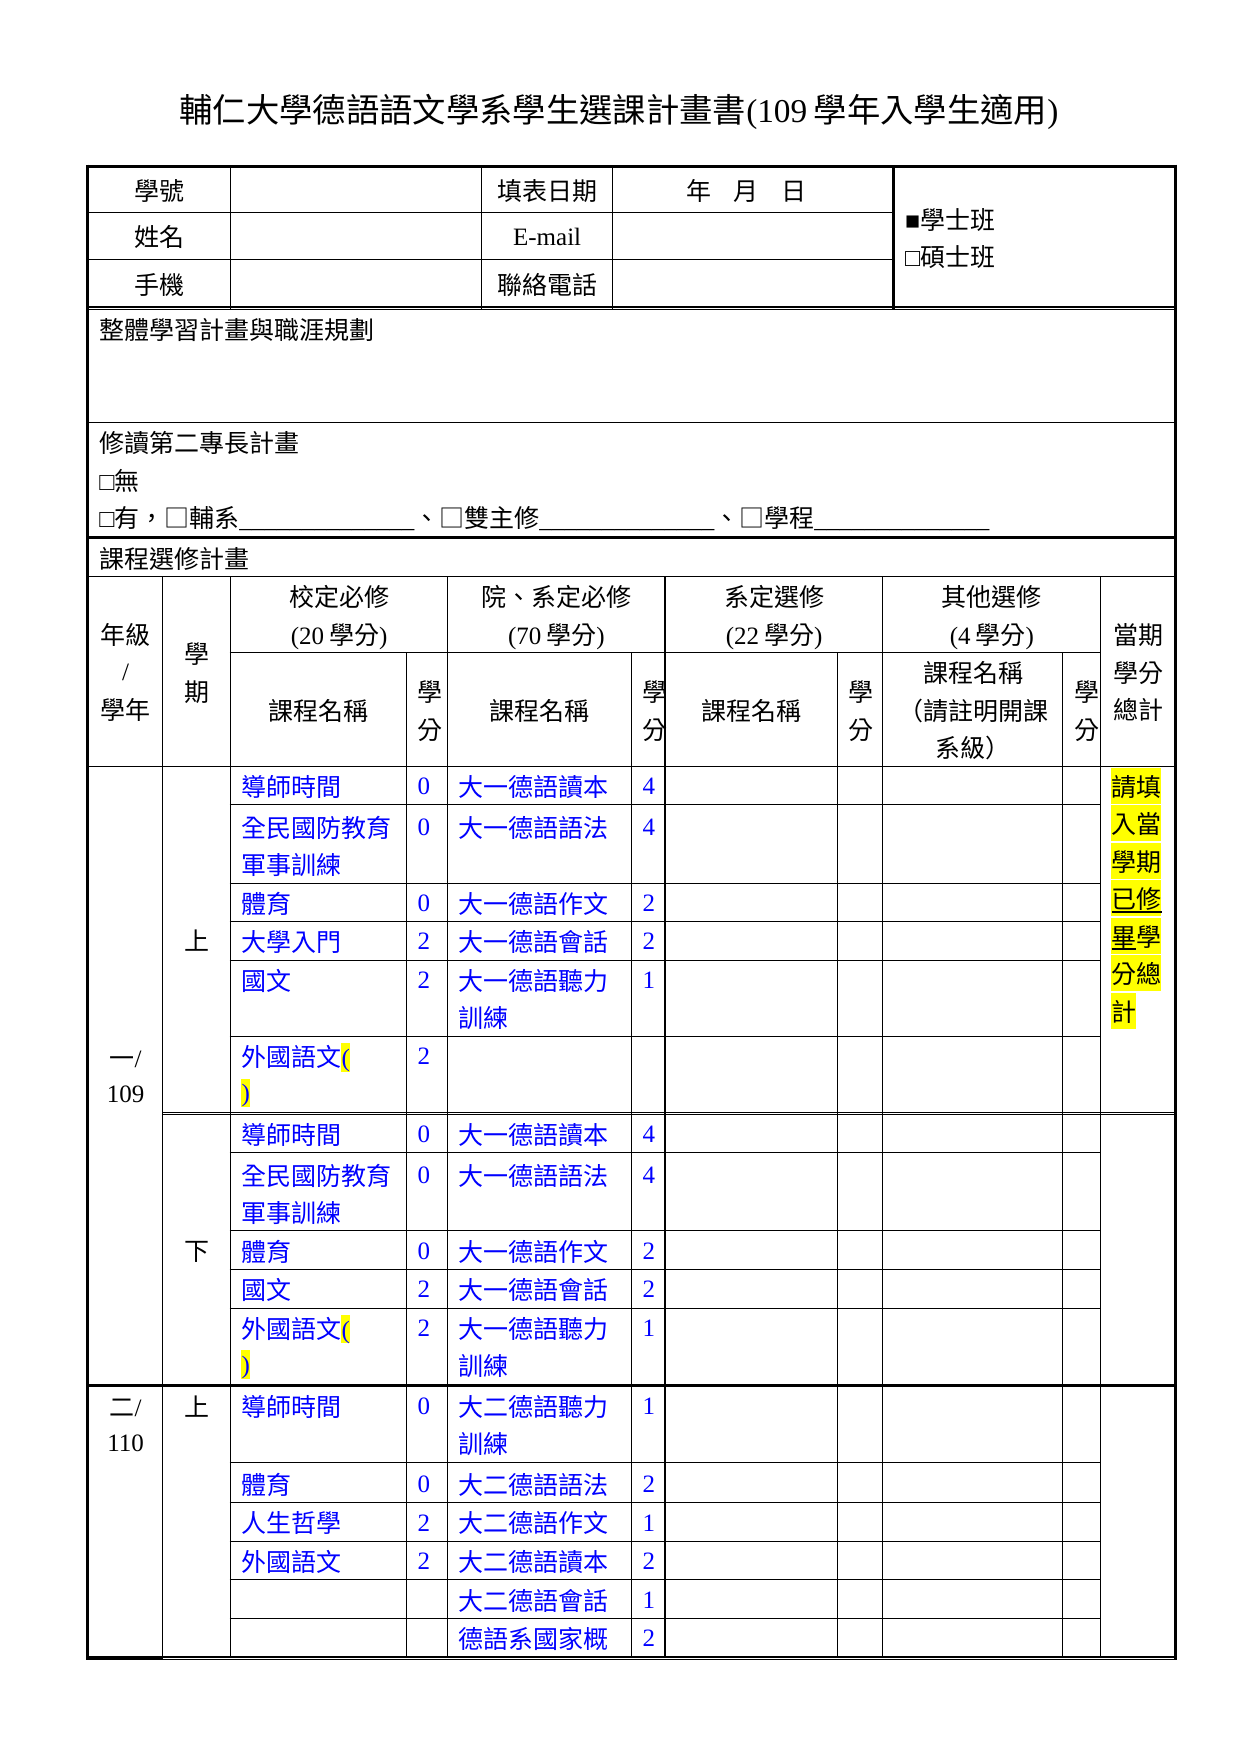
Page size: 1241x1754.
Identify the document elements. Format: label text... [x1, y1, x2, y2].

table_cell [1063, 1153, 1100, 1230]
table_cell 大一德語讀本 [448, 1115, 631, 1152]
table_cell 外國語文( ) [231, 1309, 406, 1383]
table_cell [666, 1270, 837, 1307]
table_cell 1 [632, 1387, 664, 1462]
table_cell 院、系定必修 (70學分) [448, 577, 664, 652]
table_cell 大學入門 [231, 922, 406, 959]
table_cell [883, 1503, 1062, 1541]
table_cell [838, 884, 882, 921]
table_cell [1063, 961, 1100, 1036]
table_cell [1101, 1115, 1174, 1383]
table_cell 外國語文( ) [231, 1037, 406, 1112]
table_cell 課程名稱 （請註明開課系級） [883, 653, 1062, 766]
table_cell [231, 1580, 406, 1618]
table_cell 0 [407, 1153, 447, 1230]
table_cell [231, 1619, 406, 1656]
table_header [231, 168, 481, 212]
table_cell 2 [632, 1270, 664, 1307]
table_cell 課程名稱 [666, 653, 837, 766]
table_cell [883, 961, 1062, 1036]
table_cell [838, 1270, 882, 1307]
table_cell [666, 1387, 837, 1462]
table_cell 體育 [231, 1463, 406, 1502]
table_cell [666, 1153, 837, 1230]
table_cell 上 [163, 767, 230, 1112]
table_cell [666, 1463, 837, 1502]
table_cell [838, 1542, 882, 1579]
table_cell 1 [632, 1580, 664, 1618]
table_cell [883, 1619, 1062, 1656]
table_cell [883, 1115, 1062, 1152]
table_cell [613, 213, 892, 259]
table_cell [838, 1580, 882, 1618]
table_cell 大一德語會話 [448, 922, 631, 959]
table_cell 整體學習計畫與職涯規劃 [89, 310, 1174, 422]
table_cell [883, 1270, 1062, 1307]
table_cell [632, 1037, 664, 1112]
table_cell 全民國防教育軍事訓練 [231, 1153, 406, 1230]
table_cell [1063, 1037, 1100, 1112]
table_cell 課程名稱 [448, 653, 631, 766]
table_cell [1063, 767, 1100, 804]
table_cell 外國語文 [231, 1542, 406, 1579]
table_cell [666, 1231, 837, 1269]
table_cell 聯絡電話 [482, 260, 612, 306]
table_cell [1063, 1309, 1100, 1383]
table_cell [666, 1309, 837, 1383]
table_header ■學士班 □碩士班 [895, 168, 1174, 306]
table_cell 大一德語作文 [448, 884, 631, 921]
table_cell 2 [407, 1270, 447, 1307]
table_cell 2 [407, 961, 447, 1036]
table_cell [666, 805, 837, 882]
table_cell [666, 1503, 837, 1541]
table_cell 0 [407, 884, 447, 921]
table_cell 2 [407, 1309, 447, 1383]
table_cell [883, 1309, 1062, 1383]
table_cell 姓名 [89, 213, 230, 259]
table_cell 4 [632, 1115, 664, 1152]
table_cell [883, 1542, 1062, 1579]
table_cell [1063, 805, 1100, 882]
table_cell [838, 1153, 882, 1230]
table_cell 年級/ 學年 [89, 577, 162, 766]
table_header 學號 [89, 168, 230, 212]
table_cell [231, 260, 481, 306]
table_cell 大二德語讀本 [448, 1542, 631, 1579]
table_cell [1063, 922, 1100, 959]
table_cell 2 [632, 1542, 664, 1579]
table_cell 體育 [231, 1231, 406, 1269]
table_cell 修讀第二專長計畫 □無 □有，□輔系______________、□雙主修______________、□學程______________ [89, 423, 1174, 536]
table_cell 學分 [838, 653, 882, 766]
table_cell 學分 [1063, 653, 1100, 766]
table_cell [448, 1037, 631, 1112]
table_cell [1063, 1231, 1100, 1269]
table_cell [1063, 1619, 1100, 1656]
table_cell 其他選修 (4學分) [883, 577, 1100, 652]
table_cell [666, 767, 837, 804]
table_cell 導師時間 [231, 1115, 406, 1152]
table_cell 2 [407, 1503, 447, 1541]
table_cell 大一德語會話 [448, 1270, 631, 1307]
table_header 填表日期 [482, 168, 612, 212]
table_cell 校定必修 (20學分) [231, 577, 447, 652]
table_cell 0 [407, 1115, 447, 1152]
table_cell 2 [407, 922, 447, 959]
table_cell [1063, 1463, 1100, 1502]
table_cell [838, 1115, 882, 1152]
table_cell 導師時間 [231, 767, 406, 804]
table_cell [1063, 1115, 1100, 1152]
table_cell [883, 805, 1062, 882]
table_cell 1 [632, 1309, 664, 1383]
table_cell 大一德語聽力訓練 [448, 1309, 631, 1383]
table_cell [883, 1037, 1062, 1112]
table_cell 體育 [231, 884, 406, 921]
table_cell [883, 1153, 1062, 1230]
table_cell 二/ 110 [89, 1387, 162, 1656]
table_cell 2 [407, 1542, 447, 1579]
table_cell E-mail [482, 213, 612, 259]
table_cell 大二德語會話 [448, 1580, 631, 1618]
table_cell 學分 [632, 653, 664, 766]
table_cell 大二德語作文 [448, 1503, 631, 1541]
table_cell 大一德語語法 [448, 1153, 631, 1230]
table_cell 課程名稱 [231, 653, 406, 766]
table_cell [883, 1387, 1062, 1462]
table_cell [231, 213, 481, 259]
table_cell 大一德語聽力訓練 [448, 961, 631, 1036]
table_cell 人生哲學 [231, 1503, 406, 1541]
table_cell [883, 1580, 1062, 1618]
table_cell 導師時間 [231, 1387, 406, 1462]
table_cell [883, 884, 1062, 921]
table_cell 2 [632, 1463, 664, 1502]
table_cell [407, 1619, 447, 1656]
table_cell 0 [407, 805, 447, 882]
table_cell [1063, 884, 1100, 921]
table_cell [838, 1503, 882, 1541]
table_cell 0 [407, 1231, 447, 1269]
table_cell 大二德語語法 [448, 1463, 631, 1502]
table_cell 系定選修 (22學分) [666, 577, 882, 652]
table_cell 請填入當學期已修畢學分總計 [1101, 767, 1174, 1112]
table_cell 2 [632, 1231, 664, 1269]
table_cell 大一德語語法 [448, 805, 631, 882]
table_cell 德語系國家概覽 [448, 1619, 631, 1656]
table_cell [883, 1231, 1062, 1269]
table_cell [1101, 1387, 1174, 1656]
table_cell [1063, 1580, 1100, 1618]
table_cell [1063, 1387, 1100, 1462]
table_cell 學分 [407, 653, 447, 766]
table_cell [838, 922, 882, 959]
table_cell 手機 [89, 260, 230, 306]
table_cell 2 [632, 884, 664, 921]
table_cell 大一德語讀本 [448, 767, 631, 804]
table_cell [407, 1580, 447, 1618]
table_cell 課程選修計畫 [89, 539, 1174, 576]
table_cell [613, 260, 892, 306]
table_cell [838, 1619, 882, 1656]
table_cell [1063, 1270, 1100, 1307]
table_cell 0 [407, 1463, 447, 1502]
table_cell 4 [632, 1153, 664, 1230]
table_cell [666, 1542, 837, 1579]
table_cell [1063, 1542, 1100, 1579]
table_cell [1063, 1503, 1100, 1541]
table_cell 2 [407, 1037, 447, 1112]
table_cell 1 [632, 961, 664, 1036]
table_cell 當期學分總計 [1101, 577, 1174, 766]
table_cell 0 [407, 767, 447, 804]
table_cell [883, 767, 1062, 804]
table_header 年 月 日 [613, 168, 892, 212]
table_cell [838, 1387, 882, 1462]
table_cell [838, 805, 882, 882]
table_cell [666, 1619, 837, 1656]
table_cell [883, 922, 1062, 959]
table_cell 國文 [231, 961, 406, 1036]
table_cell [666, 1037, 837, 1112]
table_cell 大一德語作文 [448, 1231, 631, 1269]
table_cell 4 [632, 805, 664, 882]
table_cell 全民國防教育軍事訓練 [231, 805, 406, 882]
table_cell 學期 [163, 577, 230, 766]
table_cell 0 [407, 1387, 447, 1462]
table_cell 2 [632, 922, 664, 959]
table_cell [838, 1231, 882, 1269]
table_cell 國文 [231, 1270, 406, 1307]
table_cell 上 [163, 1387, 230, 1656]
table_cell [666, 922, 837, 959]
text 輔仁大學德語語文學系學生選課計畫書(109學年入學生適用) [75, 71, 1162, 146]
table_cell 1 [632, 1503, 664, 1541]
table_cell [838, 1309, 882, 1383]
table_cell 大二德語聽力訓練 [448, 1387, 631, 1462]
table_cell 2 [632, 1619, 664, 1656]
table_cell [666, 1580, 837, 1618]
table_cell [838, 961, 882, 1036]
table_cell [666, 1115, 837, 1152]
table_cell [883, 1463, 1062, 1502]
table_cell [838, 1037, 882, 1112]
table_cell [838, 1463, 882, 1502]
table_cell [666, 884, 837, 921]
table_cell 一/ 109 [89, 767, 162, 1383]
table_cell [838, 767, 882, 804]
table_cell [666, 961, 837, 1036]
table_cell 下 [163, 1115, 230, 1383]
table_cell 4 [632, 767, 664, 804]
